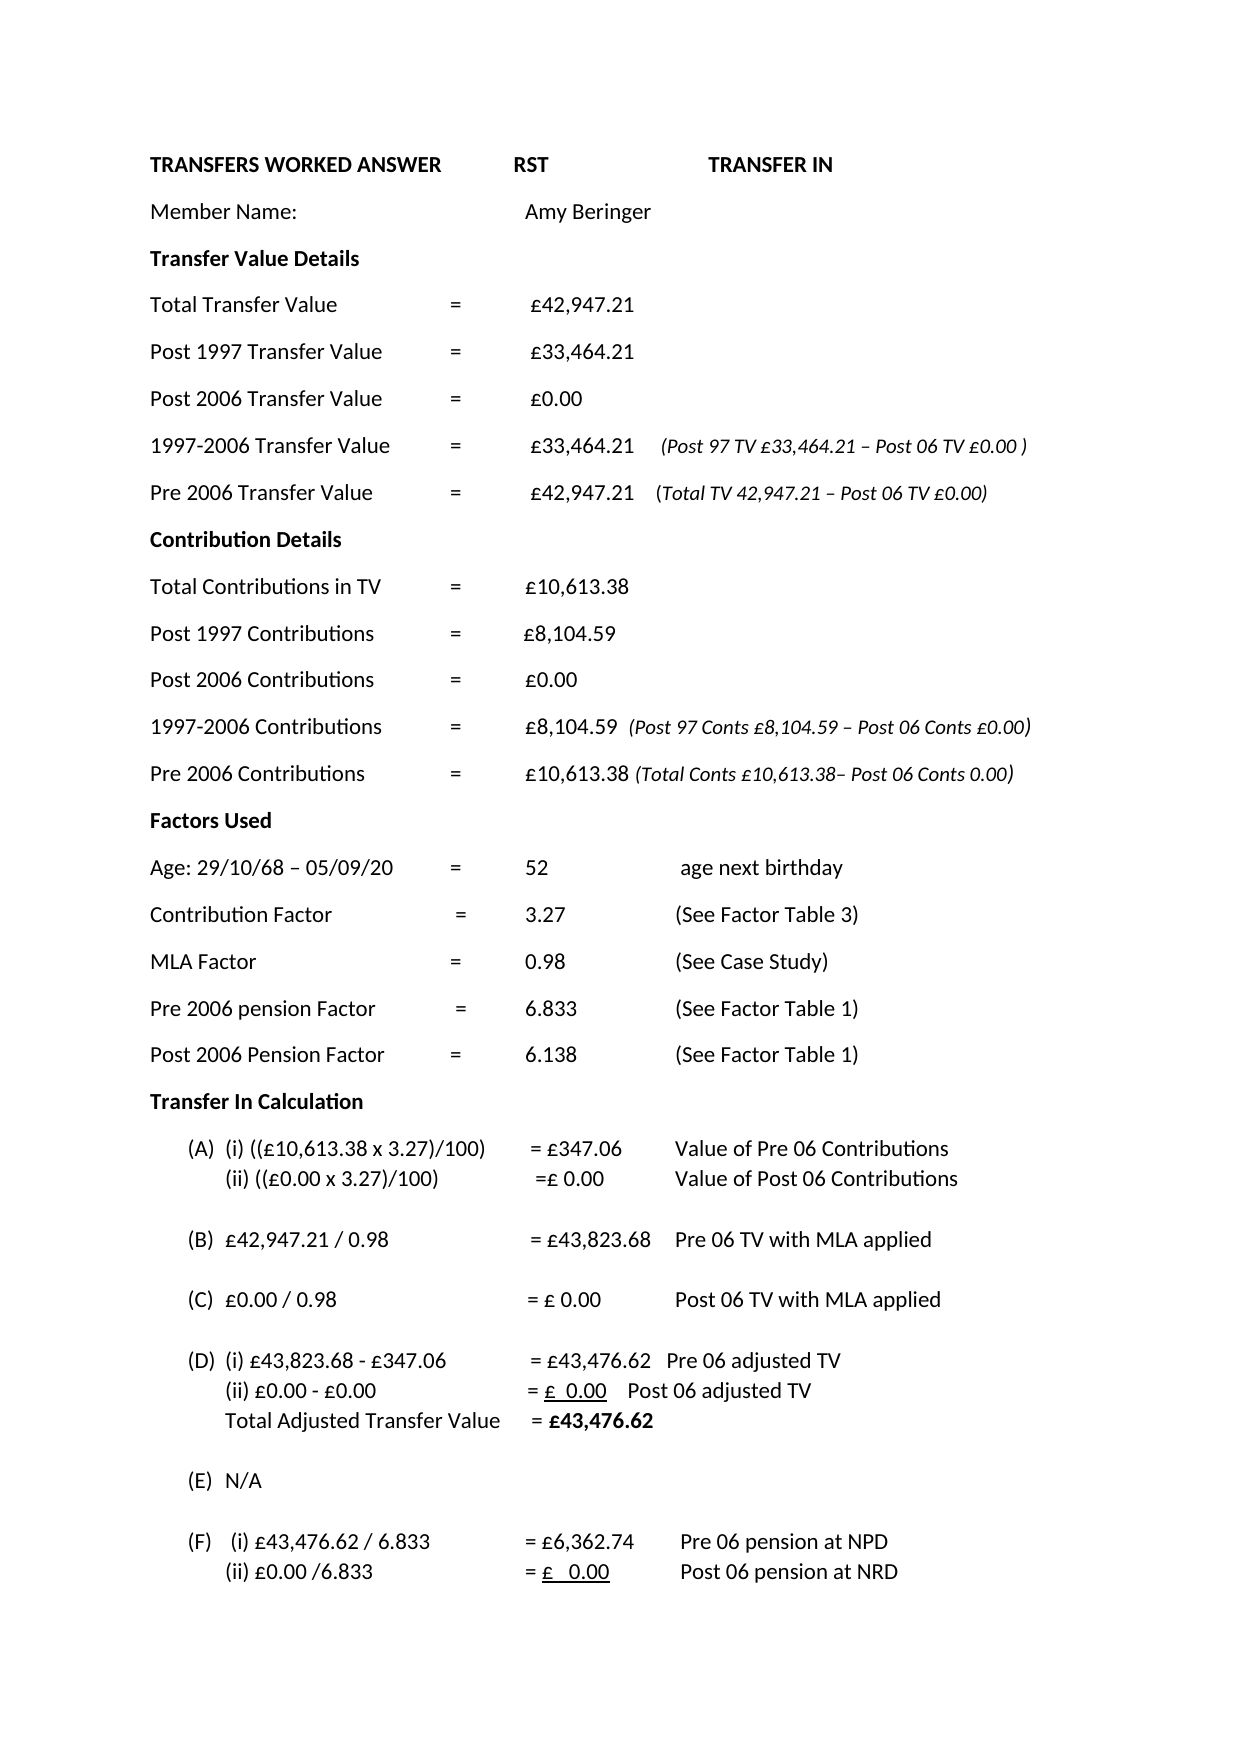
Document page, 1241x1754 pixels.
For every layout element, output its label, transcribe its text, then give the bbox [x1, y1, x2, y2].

text Contribution Details [150, 525, 1090, 553]
text Contribution Factor = 3.27 (See Factor Table 3) [150, 900, 1090, 928]
text Pre 2006 Contributions = £10,613.38 (Total Conts £10,613.38– Post 06 Conts 0.00) [150, 759, 1090, 787]
list (ii) £0.00 - £0.00 = £ 0.00 Post 06 adjusted TV [225, 1376, 1090, 1404]
text Member Name: Amy Beringer [150, 197, 1090, 225]
text TRANSFERS WORKED ANSWER RST TRANSFER IN [150, 150, 1090, 178]
text Total Transfer Value = £42,947.21 [150, 291, 1090, 319]
text MLA Factor = 0.98 (See Case Study) [150, 947, 1090, 975]
text Total Contributions in TV = £10,613.38 [150, 572, 1090, 600]
text 1997-2006 Contributions = £8,104.59 (Post 97 Conts £8,104.59 – Post 06 Conts £0.00) [150, 712, 1090, 741]
list (ii) ((£0.00 x 3.27)/100) =£ 0.00 Value of Post 06 Contributions [225, 1164, 1090, 1193]
list (ii) £0.00 /6.833 = £ 0.00 Post 06 pension at NRD [225, 1557, 1090, 1585]
text Post 2006 Transfer Value = £0.00 [150, 384, 1090, 412]
text Transfer In Calculation [150, 1087, 1090, 1116]
text Pre 2006 Transfer Value = £42,947.21 (Total TV 42,947.21 – Post 06 TV £0.00) [150, 478, 1090, 506]
text Transfer Value Details [150, 244, 1090, 272]
text Pre 2006 pension Factor = 6.833 (See Factor Table 1) [150, 994, 1090, 1022]
list (i) ((£10,613.38 x 3.27)/100) = £347.06 Value of Pre 06 Contributions [187, 1134, 1090, 1162]
text Age: 29/10/68 – 05/09/20 = 52 age next birthday [150, 853, 1090, 881]
text 1997-2006 Transfer Value = £33,464.21 (Post 97 TV £33,464.21 – Post 06 TV £0.00 ) [150, 431, 1090, 459]
list £0.00 / 0.98 = £ 0.00 Post 06 TV with MLA applied [187, 1285, 1090, 1313]
list £42,947.21 / 0.98 = £43,823.68 Pre 06 TV with MLA applied [187, 1225, 1090, 1253]
text Post 2006 Pension Factor = 6.138 (See Factor Table 1) [150, 1041, 1090, 1069]
list Total Adjusted Transfer Value = £43,476.62 [225, 1406, 1090, 1434]
text Post 1997 Transfer Value = £33,464.21 [150, 337, 1090, 366]
list (i) £43,476.62 / 6.833 = £6,362.74 Pre 06 pension at NPD [187, 1527, 1090, 1555]
list N/A [187, 1467, 1090, 1495]
text Factors Used [150, 806, 1090, 834]
text Post 1997 Contributions = £8,104.59 [150, 619, 1090, 647]
list (i) £43,823.68 - £347.06 = £43,476.62 Pre 06 adjusted TV [187, 1346, 1090, 1374]
text Post 2006 Contributions = £0.00 [150, 666, 1090, 694]
